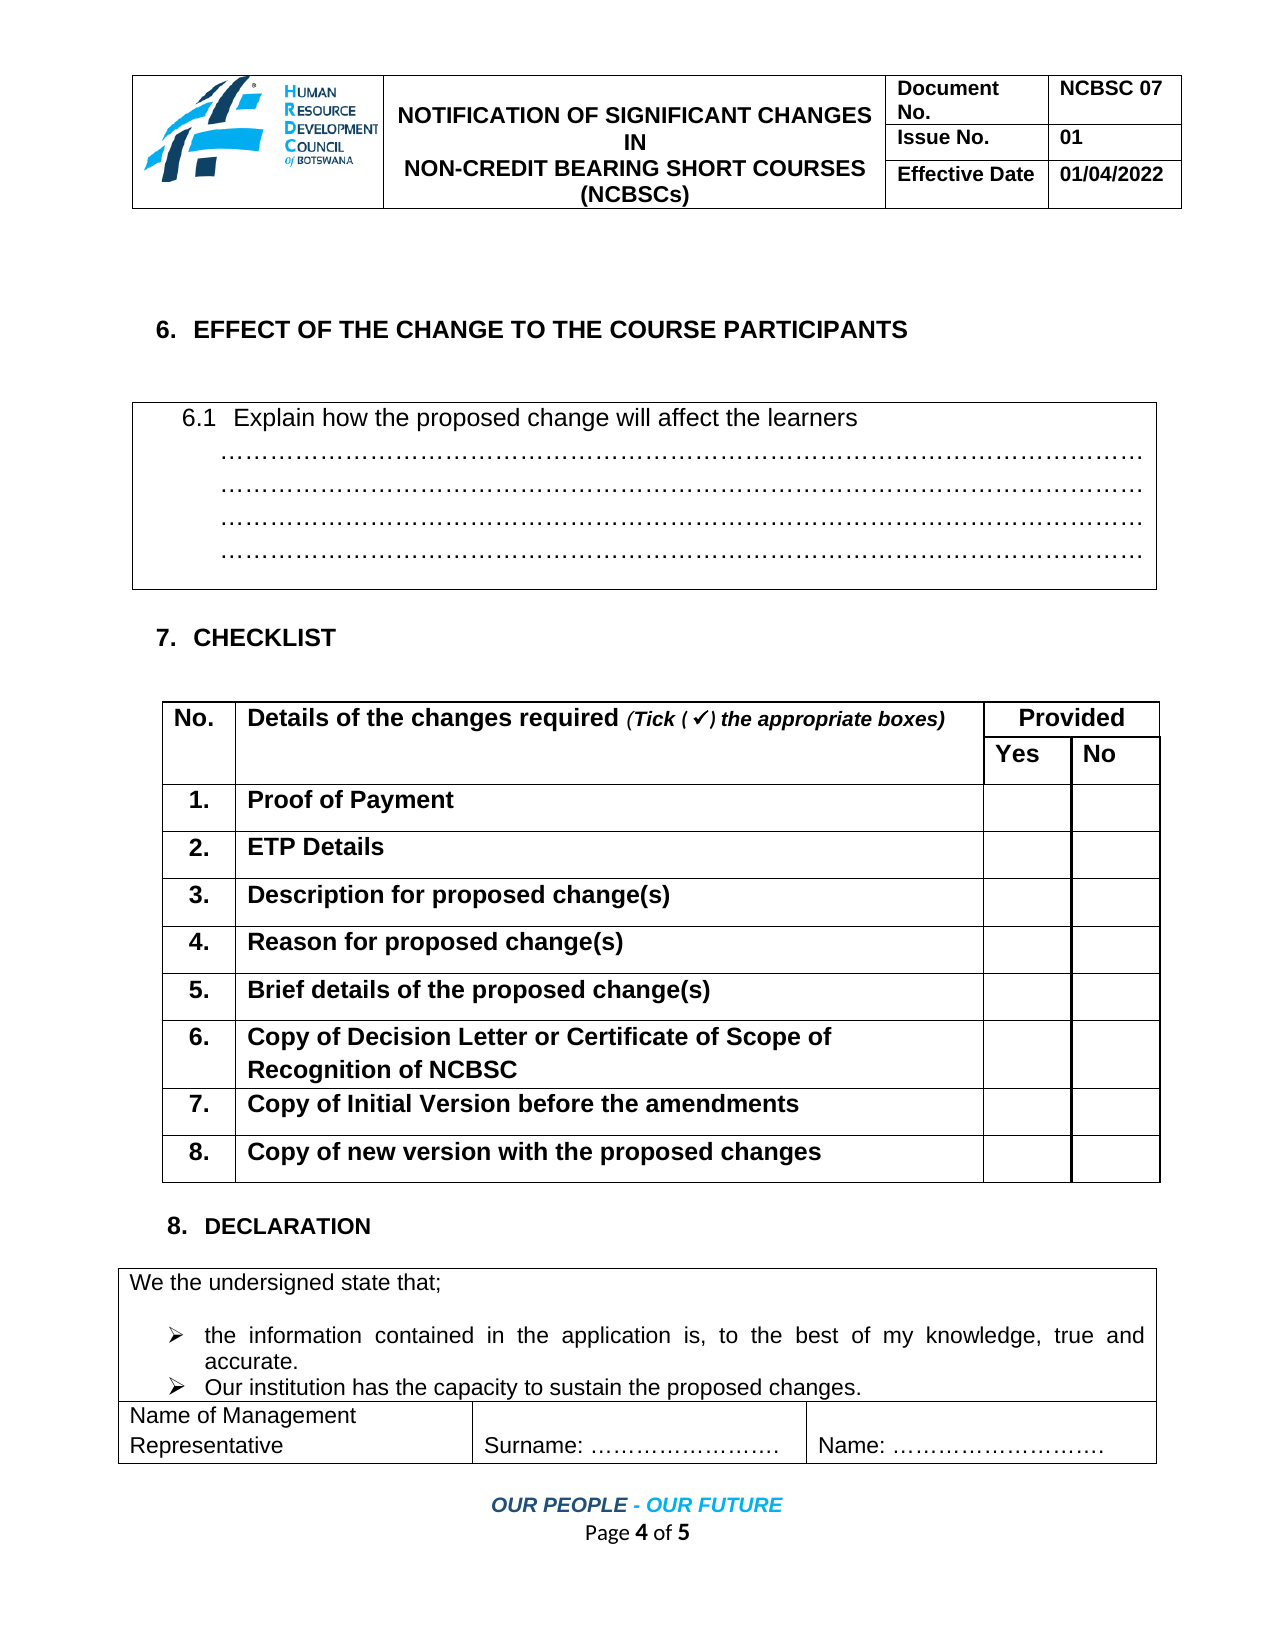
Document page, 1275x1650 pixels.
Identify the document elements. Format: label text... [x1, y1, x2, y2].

table_cell Yes [985, 738, 1070, 784]
table_cell Copy of new version with the proposed changes [236, 1136, 983, 1182]
table_cell [984, 785, 1070, 831]
table_cell We the undersigned state that; the information contained in the application is, to the best of my knowledge, true and accurate. Our institution has the capacity to sustain the proposed changes. [119, 1269, 1156, 1401]
table_cell [984, 832, 1070, 878]
table_cell 7. [163, 1089, 235, 1135]
table_cell [1073, 1136, 1159, 1182]
table_cell Reason for proposed change(s) [236, 927, 983, 973]
table_cell 3. [163, 879, 235, 926]
table_cell 2. [163, 832, 235, 878]
table_header Details of the changes required (Tick ( ) the appropriate boxes) [236, 703, 983, 784]
table_cell 6. [163, 1021, 235, 1088]
table_cell [984, 927, 1070, 973]
table_header DECLARATION [118, 1211, 1157, 1268]
table_cell 8. [163, 1136, 235, 1182]
table_cell [1073, 832, 1159, 878]
table_cell [984, 974, 1070, 1020]
table_cell [984, 1089, 1070, 1135]
table_cell Surname: ……………………. [473, 1402, 806, 1463]
table_cell [1073, 1089, 1159, 1135]
table_header No. [163, 703, 235, 784]
table_cell [984, 1021, 1070, 1088]
table_cell Brief details of the proposed change(s) [236, 974, 983, 1020]
table_cell [1073, 785, 1159, 831]
table_header Explain how the proposed change will affect the learners ………………………………………………………………………………………………………………………………………………………………………………………………………………………………………………………………………………………………………………………………………………………………………………………………………… [133, 403, 1156, 589]
table_header Provided [985, 703, 1159, 736]
table_cell Copy of Initial Version before the amendments [236, 1089, 983, 1135]
table_cell [1073, 974, 1159, 1020]
table_cell No [1073, 738, 1159, 784]
table_cell [984, 1136, 1070, 1182]
table_cell [1073, 1021, 1159, 1088]
list EFFECT OF THE CHANGE TO THE COURSE PARTICIPANTS [156, 315, 1157, 344]
table_cell [1073, 927, 1159, 973]
table_cell Description for proposed change(s) [236, 879, 983, 926]
table_cell [984, 879, 1070, 926]
table_cell [1073, 879, 1159, 926]
table_cell 5. [163, 974, 235, 1020]
table_cell ETP Details [236, 832, 983, 878]
table_cell 4. [163, 927, 235, 973]
table_cell Copy of Decision Letter or Certificate of Scope of Recognition of NCBSC [236, 1021, 983, 1088]
table_cell 1. [163, 785, 235, 831]
table_cell Name: ………………………. [807, 1402, 1156, 1463]
list CHECKLIST [156, 623, 1127, 652]
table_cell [119, 1402, 472, 1463]
table_cell Proof of Payment [236, 785, 983, 831]
